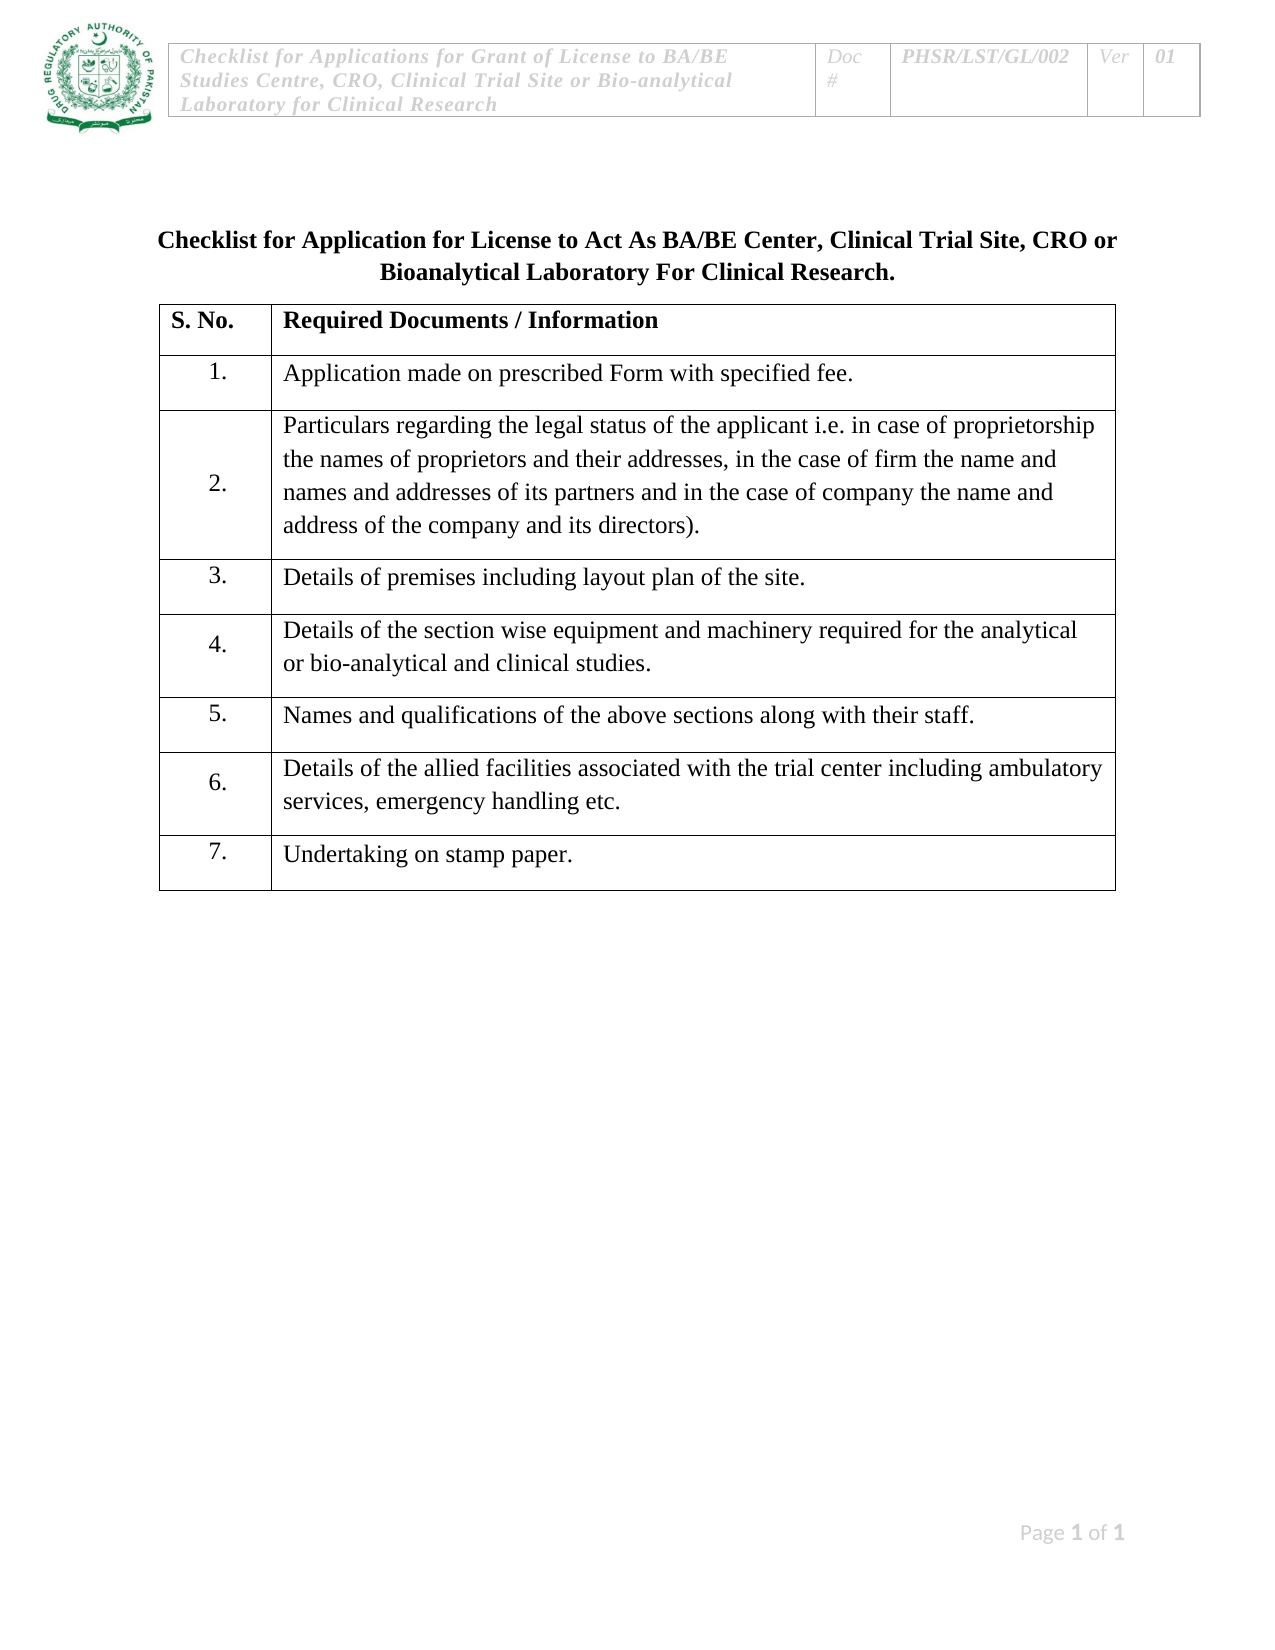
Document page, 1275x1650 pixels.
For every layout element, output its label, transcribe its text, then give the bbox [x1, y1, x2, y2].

picture [42, 22, 161, 139]
table_cell [160, 698, 271, 752]
table_cell [160, 560, 271, 614]
table_cell [160, 615, 271, 697]
table_cell Details of the allied facilities associated with the trial center including ambulatory services, emergency handling etc. [272, 753, 1115, 835]
table_cell [160, 411, 271, 559]
table_header Required Documents / Information [272, 305, 1115, 355]
table_cell [160, 356, 271, 409]
table_cell Undertaking on stamp paper. [272, 836, 1115, 890]
table_header S. No. [160, 305, 271, 355]
table_cell Details of premises including layout plan of the site. [272, 560, 1115, 614]
table_cell [160, 836, 271, 890]
table_cell [160, 753, 271, 835]
text Checklist for Application for License to Act As BA/BE Center, Clinical Trial Site, CRO or Bioanalytical Laboratory For Clinical Research. [150, 226, 1125, 285]
table_cell Application made on prescribed Form with specified fee. [272, 356, 1115, 409]
table_cell Details of the section wise equipment and machinery required for the analytical or bio-analytical and clinical studies. [272, 615, 1115, 697]
table_cell Names and qualifications of the above sections along with their staff. [272, 698, 1115, 752]
table_cell Particulars regarding the legal status of the applicant i.e. in case of proprietorship the names of proprietors and their addresses, in the case of firm the name and names and addresses of its partners and in the case of company the name and address of the company and its directors). [272, 411, 1115, 559]
